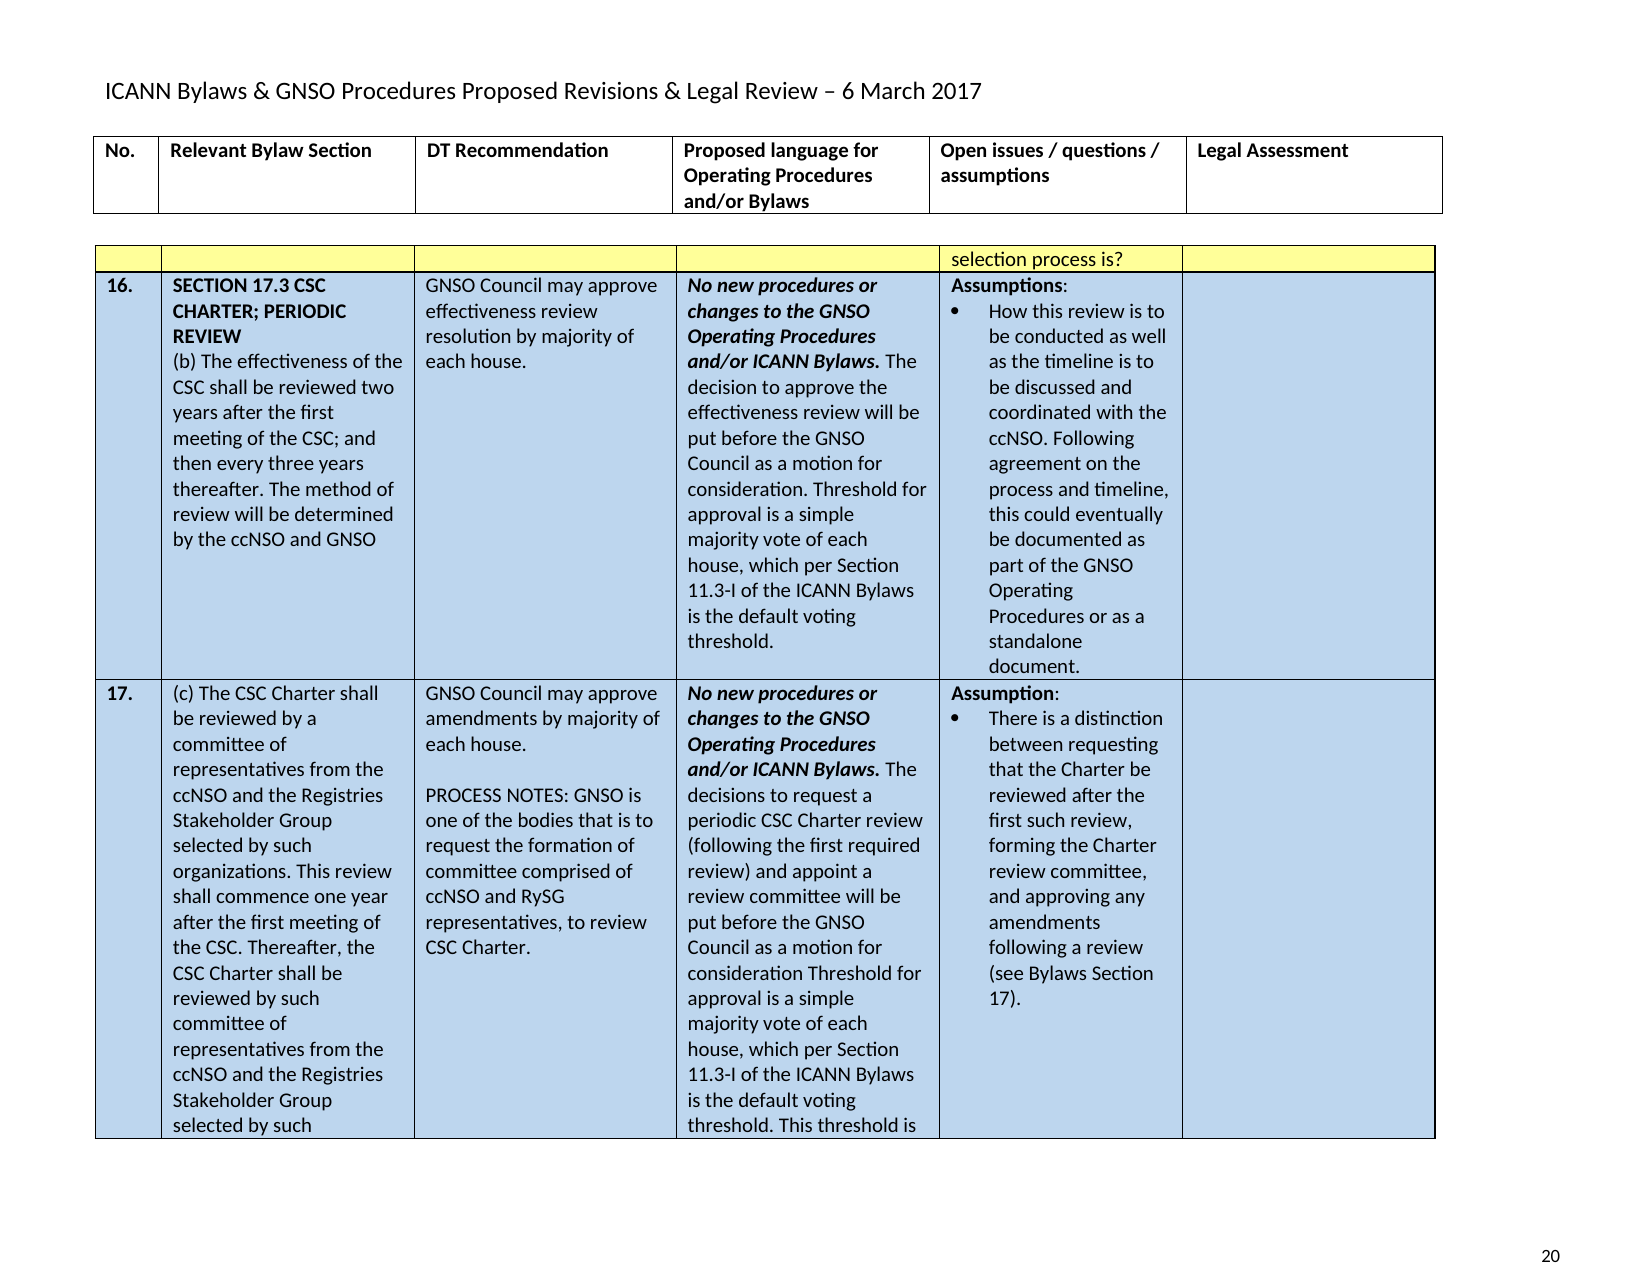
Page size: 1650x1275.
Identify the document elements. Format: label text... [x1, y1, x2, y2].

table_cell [415, 680, 676, 1138]
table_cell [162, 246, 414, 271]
table_cell [96, 246, 161, 271]
table_cell [1183, 246, 1434, 271]
table_cell [1183, 680, 1434, 1138]
table_cell [96, 273, 161, 679]
table_cell [1183, 273, 1434, 679]
table_cell [96, 680, 161, 1138]
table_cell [677, 680, 939, 1138]
table_cell SECTION 17.3 CSC CHARTER; PERIODIC REVIEW (b) The effectiveness of the CSC shall be reviewed two years after the first meeting of the CSC; and then every three years thereafter. The method of review will be determined by the ccNSO and GNSO [162, 273, 414, 679]
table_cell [162, 680, 414, 1138]
table_cell No new procedures or changes to the GNSO Operating Procedures and/or ICANN Bylaws. The decision to approve the effectiveness review will be put before the GNSO Council as a motion for consideration. Threshold for approval is a simple majority vote of each house, which per Section 11.3-I of the ICANN Bylaws is the default voting threshold. [677, 273, 939, 679]
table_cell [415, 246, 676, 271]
table_cell Assumptions: How this review is to be conducted as well as the timeline is to be discussed and coordinated with the ccNSO. Following agreement on the process and timeline, this could eventually be documented as part of the GNSO Operating Procedures or as a standalone document. [940, 273, 1182, 679]
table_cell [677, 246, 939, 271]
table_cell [940, 680, 1182, 1138]
table_cell GNSO Council may approve effectiveness review resolution by majority of each house. [415, 273, 676, 679]
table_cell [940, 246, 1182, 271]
